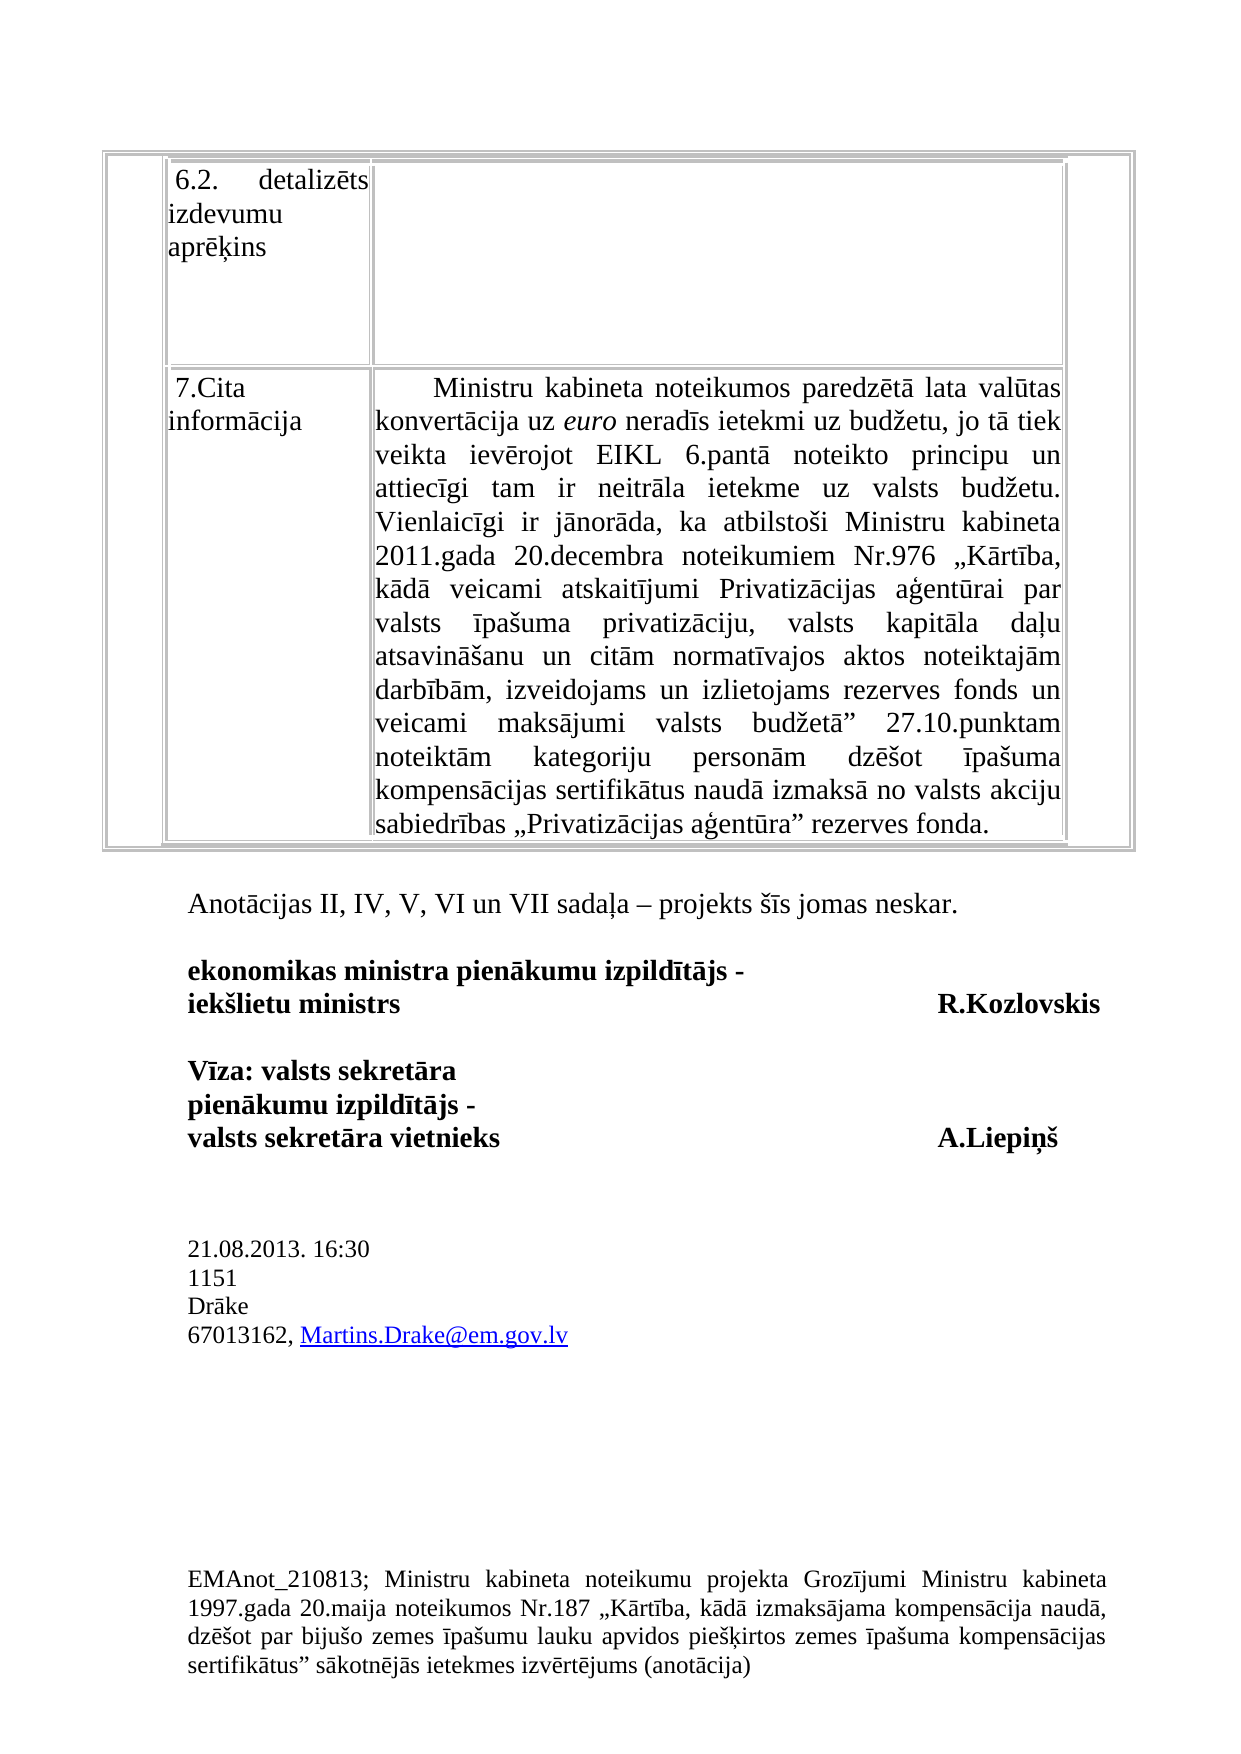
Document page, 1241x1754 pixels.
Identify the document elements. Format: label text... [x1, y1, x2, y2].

text 1151 [187, 1263, 1107, 1291]
text Anotācijas II, IV, V, VI un VII sadaļa – projekts šīs jomas neskar. [187, 886, 1107, 919]
text 21.08.2013. 16:30 [187, 1234, 1107, 1263]
text valsts sekretāra vietnieks A.Liepiņš [187, 1121, 1107, 1154]
table_header [108, 156, 162, 846]
text pienākumu izpildītājs - [187, 1087, 1162, 1121]
text Vīza: valsts sekretāra [187, 1053, 1162, 1087]
text 67013162, Martins.Drake@em.gov.lv [187, 1320, 1107, 1349]
text iekšlietu ministrs R.Kozlovskis [187, 986, 1107, 1020]
text ekonomikas ministra pienākumu izpildītājs - [187, 953, 1107, 986]
text Drāke [187, 1291, 1107, 1320]
table_header [163, 156, 1129, 846]
